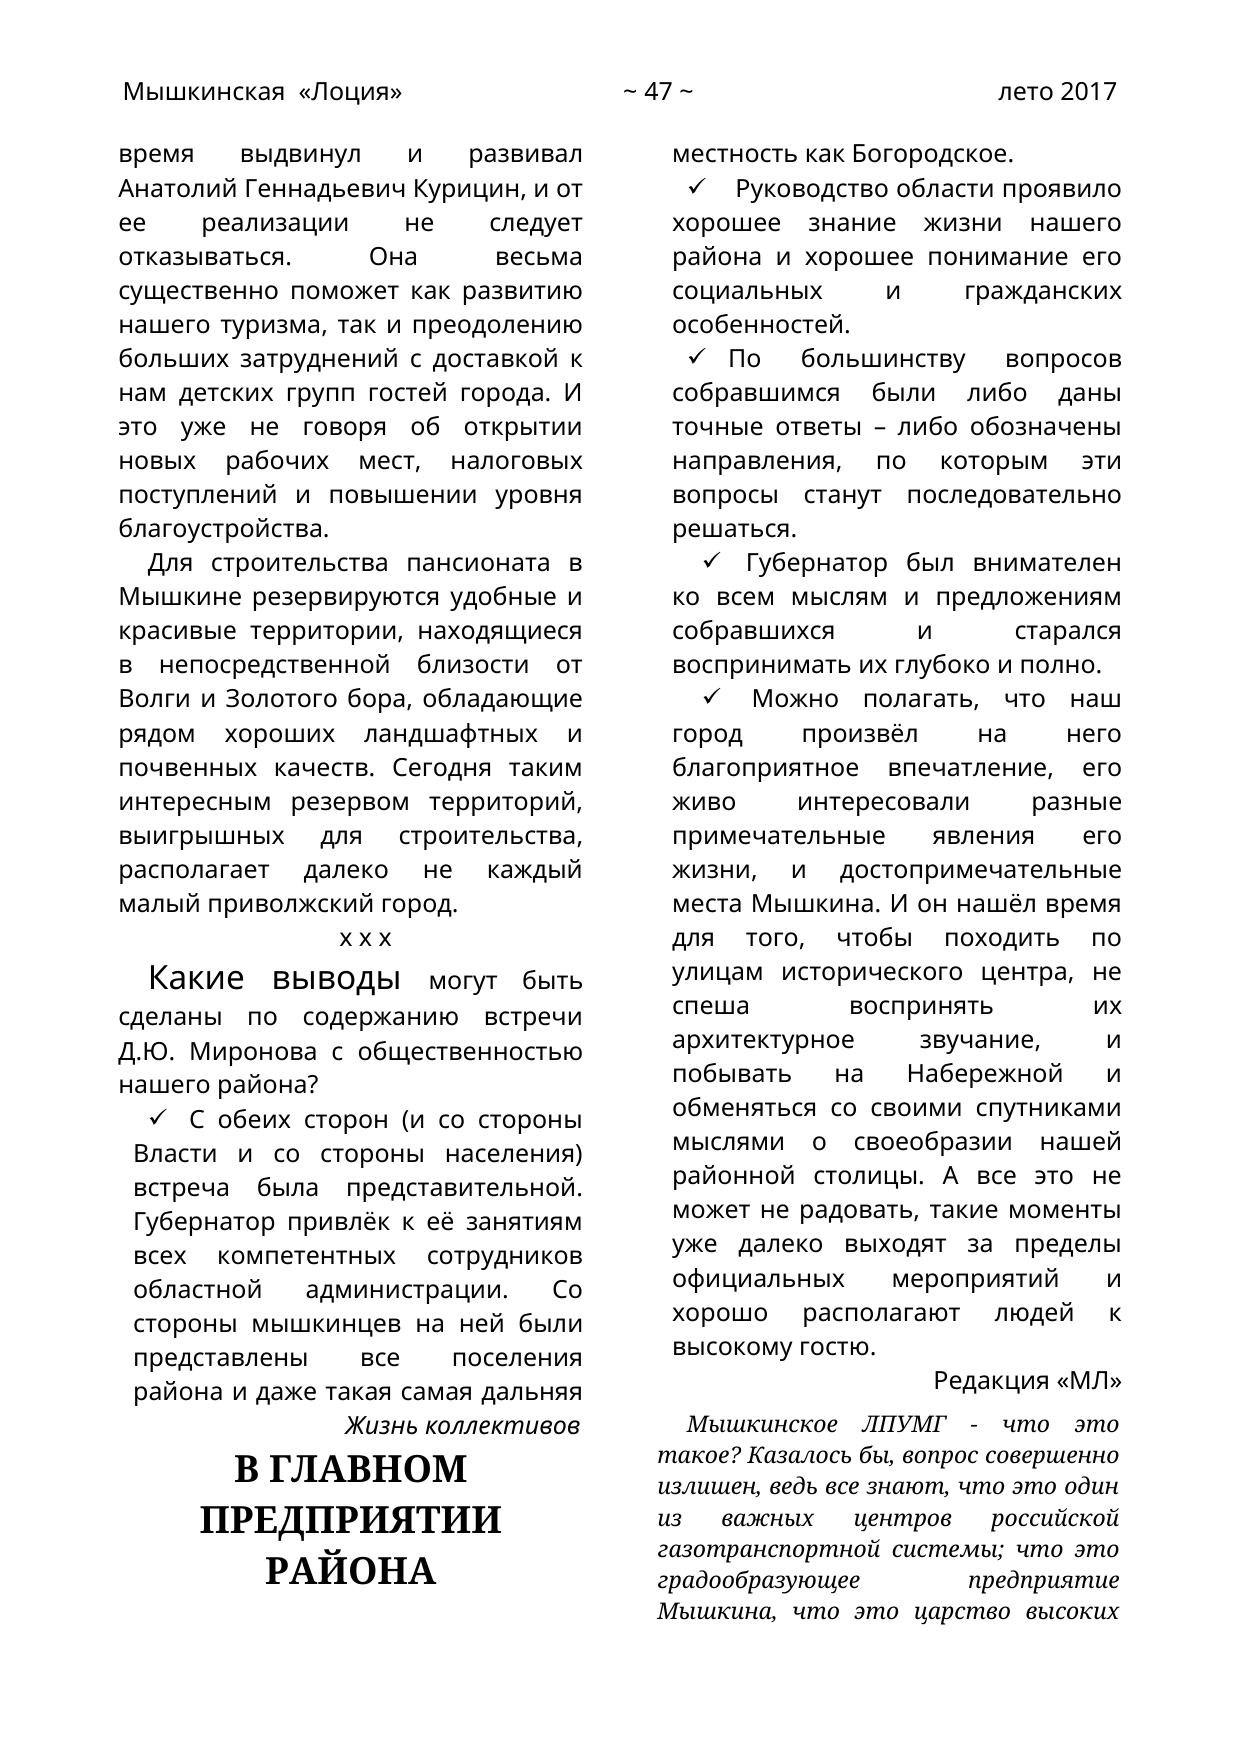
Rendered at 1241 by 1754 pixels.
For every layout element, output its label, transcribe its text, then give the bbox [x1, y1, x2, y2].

text Редакция «МЛ» [657, 1362, 1122, 1396]
list С обеих сторон (и со стороны Власти и со стороны населения) встреча была представительной. Губернатор привлёк к её занятиям всех компетентных сотрудников областной администрации. Со стороны мышкинцев на ней были представлены все поселения района и даже такая самая дальняя местность как Богородское. [133, 1101, 583, 1408]
list По большинству вопросов собравшимся были либо даны точные ответы – либо обозначены направления, по которым эти вопросы станут последовательно решаться. [672, 341, 1122, 545]
list Можно полагать, что наш город произвёл на него благоприятное впечатление, его живо интересовали разные примечательные явления его жизни, и достопримечательные места Мышкина. И он нашёл время для того, чтобы походить по улицам исторического центра, не спеша воспринять их архитектурное звучание, и побывать на Набережной и обменяться со своими спутниками мыслями о своеобразии нашей районной столицы. А все это не может не радовать, такие моменты уже далеко выходят за пределы официальных мероприятий и хорошо располагают людей к высокому гостю. [672, 681, 1122, 1362]
text Жизнь коллективов [118, 1408, 583, 1442]
list Губернатор был внимателен ко всем мыслям и предложениям собравшихся и старался воспринимать их глубоко и полно. [672, 545, 1122, 681]
text В ГЛАВНОМ ПРЕДПРИЯТИИ РАЙОНА [118, 1442, 583, 1595]
text х х х [118, 919, 583, 954]
list Руководство области проявило хорошее знание жизни нашего района и хорошее понимание его социальных и гражданских особенностей. [672, 170, 1122, 341]
text Какие выводы могут быть сделаны по содержанию встречи Д.Ю. Миронова с общественностью нашего района? [118, 954, 583, 1101]
text Для строительства пансионата в Мышкине резервируются удобные и красивые территории, находящиеся в непосредственной близости от Волги и Золотого бора, обладающие рядом хороших ландшафтных и почвенных качеств. Сегодня таким интересным резервом территорий, выигрышных для строительства, располагает далеко не каждый малый приволжский город. [118, 545, 583, 919]
